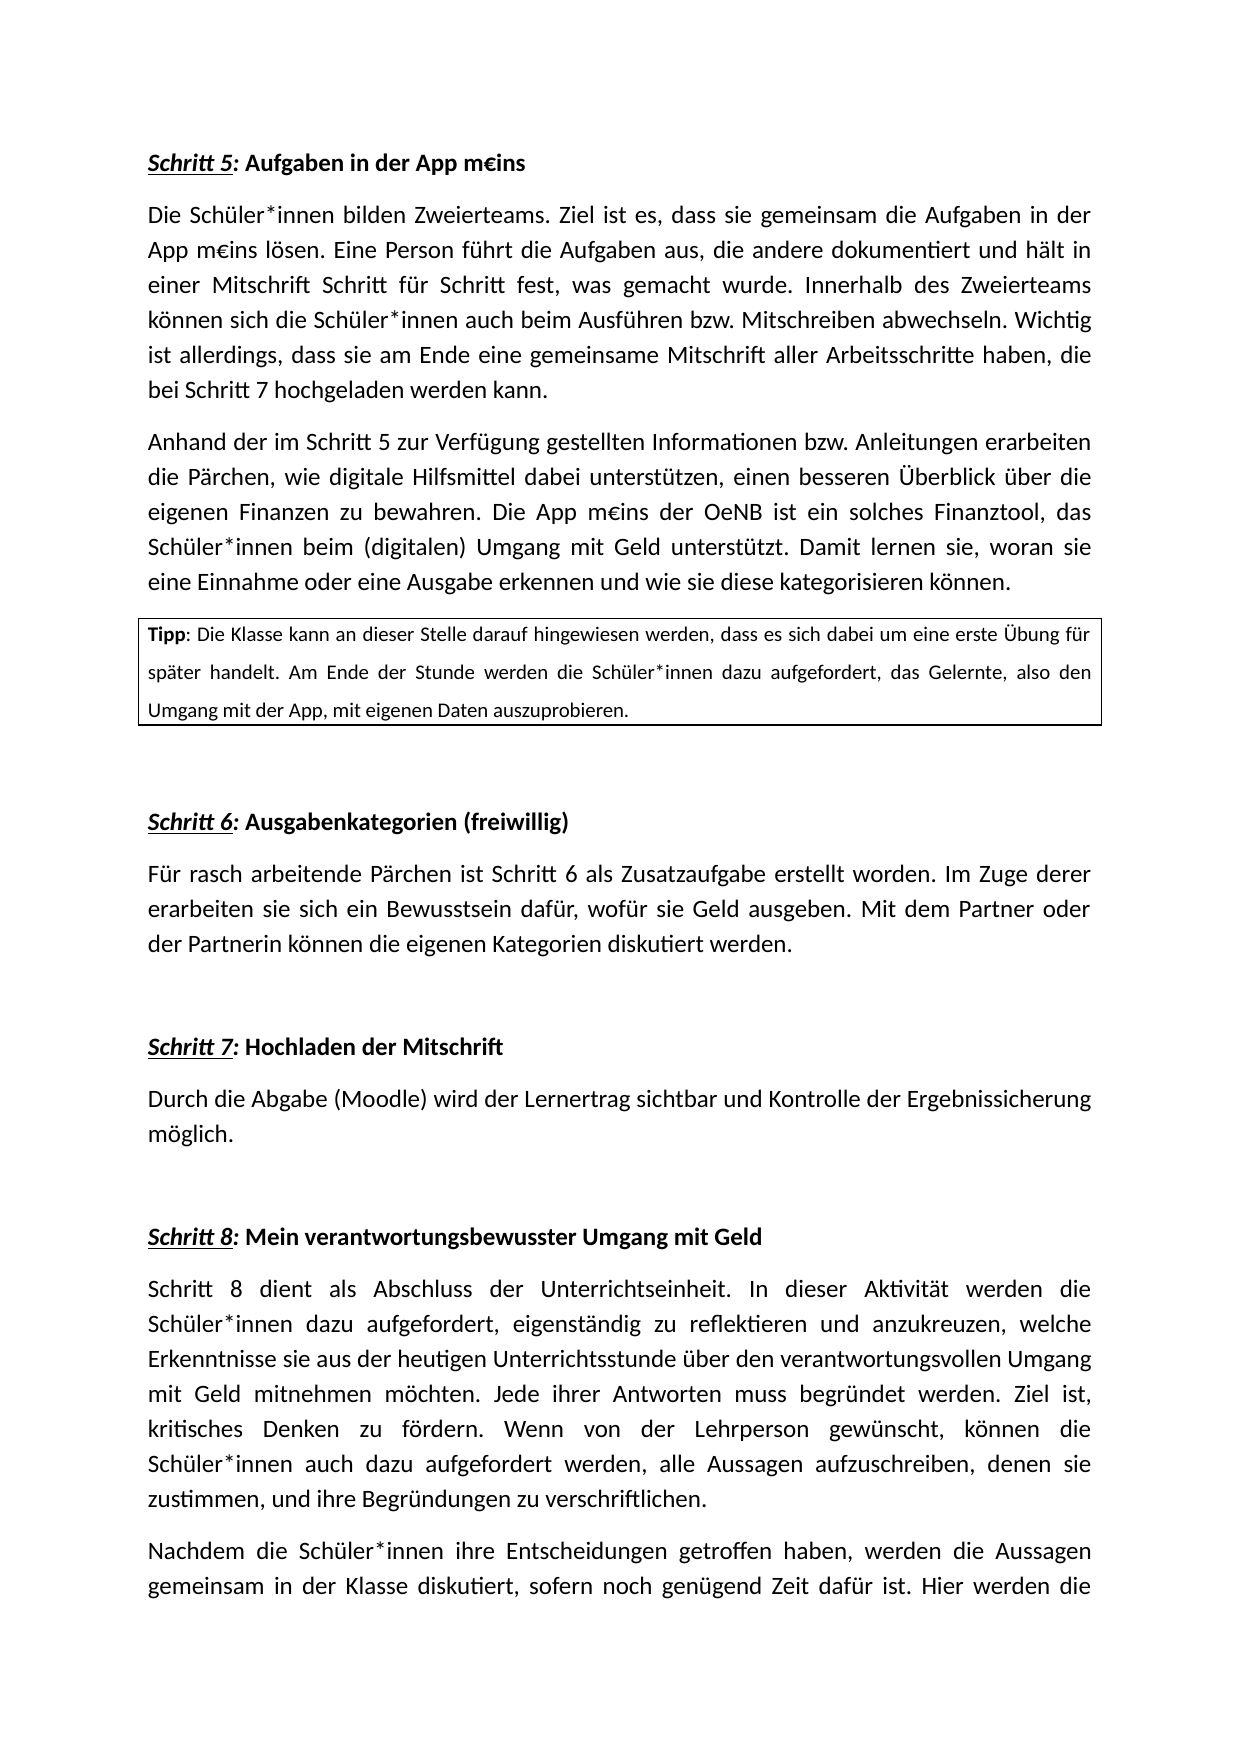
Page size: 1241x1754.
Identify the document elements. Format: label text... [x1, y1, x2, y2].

text Schritt 8 dient als Abschluss der Unterrichtseinheit. In dieser Aktivität werden die Schüler*innen dazu aufgefordert, eigenständig zu reflektieren und anzukreuzen, welche Erkenntnisse sie aus der heutigen Unterrichtsstunde über den verantwortungsvollen Umgang mit Geld mitnehmen möchten. Jede ihrer Antworten muss begründet werden. Ziel ist, kritisches Denken zu fördern. Wenn von der Lehrperson gewünscht, können die Schüler*innen auch dazu aufgefordert werden, alle Aussagen aufzuschreiben, denen sie zustimmen, und ihre Begründungen zu verschriftlichen. [148, 1273, 1093, 1514]
text Schritt 8: Mein verantwortungsbewusster Umgang mit Geld [148, 1222, 1093, 1252]
text Schritt 7: Hochladen der Mitschrift [148, 1032, 1093, 1062]
text Durch die Abgabe (Moodle) wird der Lernertrag sichtbar und Kontrolle der Ergebnissicherung möglich. [148, 1083, 1093, 1149]
text Für rasch arbeitende Pärchen ist Schritt 6 als Zusatzaufgabe erstellt worden. Im Zuge derer erarbeiten sie sich ein Bewusstsein dafür, wofür sie Geld ausgeben. Mit dem Partner oder der Partnerin können die eigenen Kategorien diskutiert werden. [148, 858, 1093, 959]
text Anhand der im Schritt 5 zur Verfügung gestellten Informationen bzw. Anleitungen erarbeiten die Pärchen, wie digitale Hilfsmittel dabei unterstützen, einen besseren Überblick über die eigenen Finanzen zu bewahren. Die App m€ins der OeNB ist ein solches Finanztool, das Schüler*innen beim (digitalen) Umgang mit Geld unterstützt. Damit lernen sie, woran sie eine Einnahme oder eine Ausgabe erkennen und wie sie diese kategorisieren können. [148, 426, 1093, 596]
text Schritt 6: Ausgabenkategorien (freiwillig) [148, 807, 1093, 837]
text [148, 1535, 1093, 1600]
text Schritt 5: Aufgaben in der App m€ins [148, 148, 1093, 178]
text Tipp: Die Klasse kann an dieser Stelle darauf hingewiesen werden, dass es sich dabei um eine erste Übung für später handelt. Am Ende der Stunde werden die Schüler*innen dazu aufgefordert, das Gelernte, also den Umgang mit der App, mit eigenen Daten auszuprobieren. [139, 619, 1101, 724]
text Die Schüler*innen bilden Zweierteams. Ziel ist es, dass sie gemeinsam die Aufgaben in der App m€ins lösen. Eine Person führt die Aufgaben aus, die andere dokumentiert und hält in einer Mitschrift Schritt für Schritt fest, was gemacht wurde. Innerhalb des Zweierteams können sich die Schüler*innen auch beim Ausführen bzw. Mitschreiben abwechseln. Wichtig ist allerdings, dass sie am Ende eine gemeinsame Mitschrift aller Arbeitsschritte haben, die bei Schritt 7 hochgeladen werden kann. [148, 199, 1093, 405]
